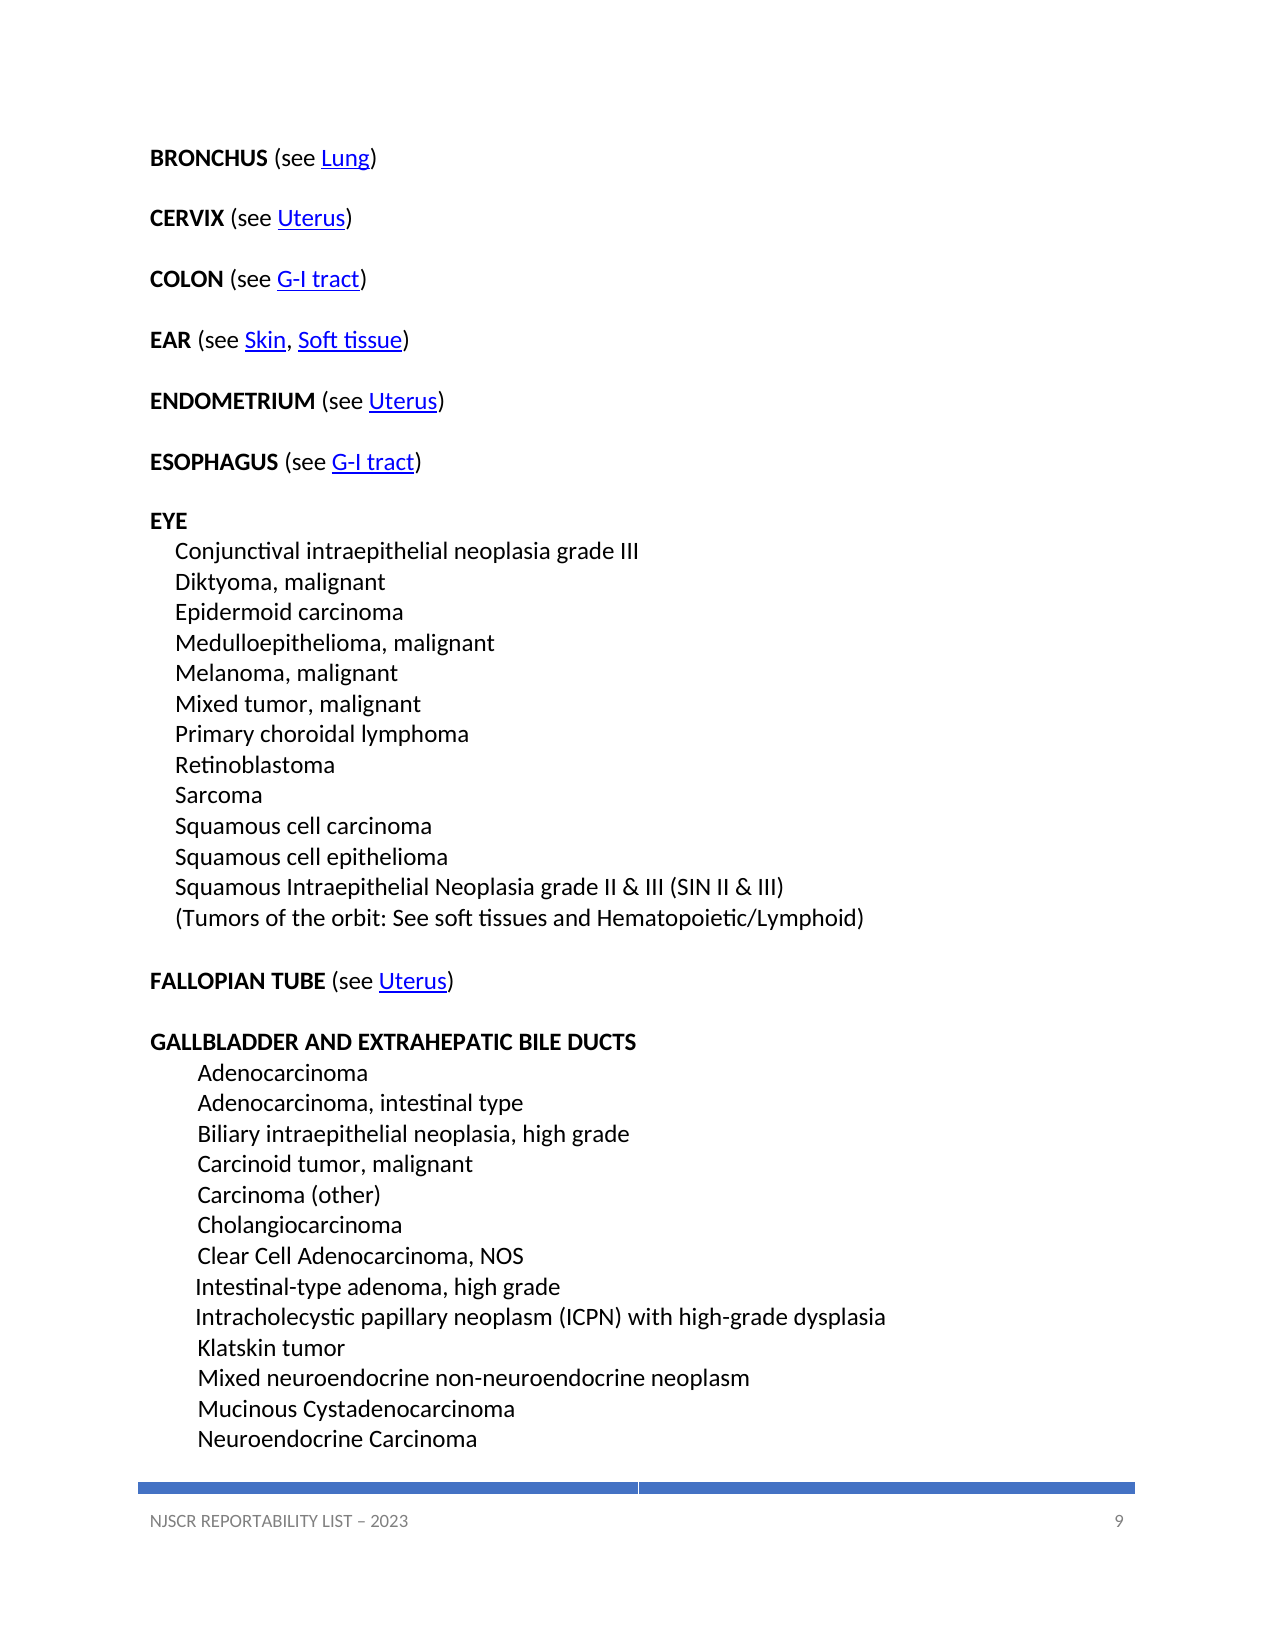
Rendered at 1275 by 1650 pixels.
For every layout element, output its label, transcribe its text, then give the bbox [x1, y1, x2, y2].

text Primary choroidal lymphoma [137, 718, 1135, 749]
text Diktyoma, malignant [175, 566, 1135, 596]
text CERVIX (see Uterus) [150, 203, 1135, 233]
text (Tumors of the orbit: See soft tissues and Hematopoietic/Lymphoid) [175, 902, 1135, 932]
subtitle Mucinous Cystadenocarcinoma [137, 1393, 760, 1423]
text Mixed tumor, malignant [175, 688, 1135, 718]
text Intracholecystic papillary neoplasm (ICPN) with high-grade dysplasia [195, 1301, 925, 1332]
text BRONCHUS (see Lung) [150, 142, 1135, 172]
subtitle Adenocarcinoma, intestinal type [197, 1087, 550, 1118]
subtitle Carcinoma (other) Cholangiocarcinoma [197, 1179, 455, 1240]
text COLON (see G-I tract) [150, 263, 1135, 294]
text Squamous cell epithelioma [175, 841, 1135, 871]
subtitle Klatskin tumor [197, 1332, 455, 1362]
text Conjunctival intraepithelial neoplasia grade III [175, 535, 1135, 566]
text Sarcoma [175, 779, 1135, 810]
text Intestinal-type adenoma, high grade [194, 1271, 580, 1301]
text ENDOMETRIUM (see Uterus) [150, 385, 1135, 416]
subtitle Mixed neuroendocrine non-neuroendocrine neoplasm [197, 1362, 760, 1393]
text Melanoma, malignant [175, 657, 1135, 688]
subtitle EAR (see Skin, Soft tissue) [150, 324, 1135, 355]
text Squamous cell carcinoma [175, 810, 1135, 841]
text Squamous Intraepithelial Neoplasia grade II & III (SIN II & III) [175, 871, 1135, 902]
text Medulloepithelioma, malignant [175, 627, 1135, 657]
subtitle Carcinoid tumor, malignant [197, 1148, 490, 1179]
subtitle Neuroendocrine Carcinoma [197, 1423, 760, 1454]
text Retinoblastoma [175, 749, 1135, 779]
text Epidermoid carcinoma [175, 596, 1135, 627]
subtitle GALLBLADDER AND EXTRAHEPATIC BILE DUCTS [150, 1026, 1135, 1057]
subtitle Biliary intraepithelial neoplasia, high grade [197, 1118, 709, 1148]
text FALLOPIAN TUBE (see Uterus) [150, 966, 1135, 996]
subtitle Adenocarcinoma [197, 1057, 490, 1087]
text EYE [137, 505, 1135, 535]
text ESOPHAGUS (see G-I tract) [150, 446, 1135, 477]
subtitle Clear Cell Adenocarcinoma, NOS [197, 1240, 1131, 1271]
